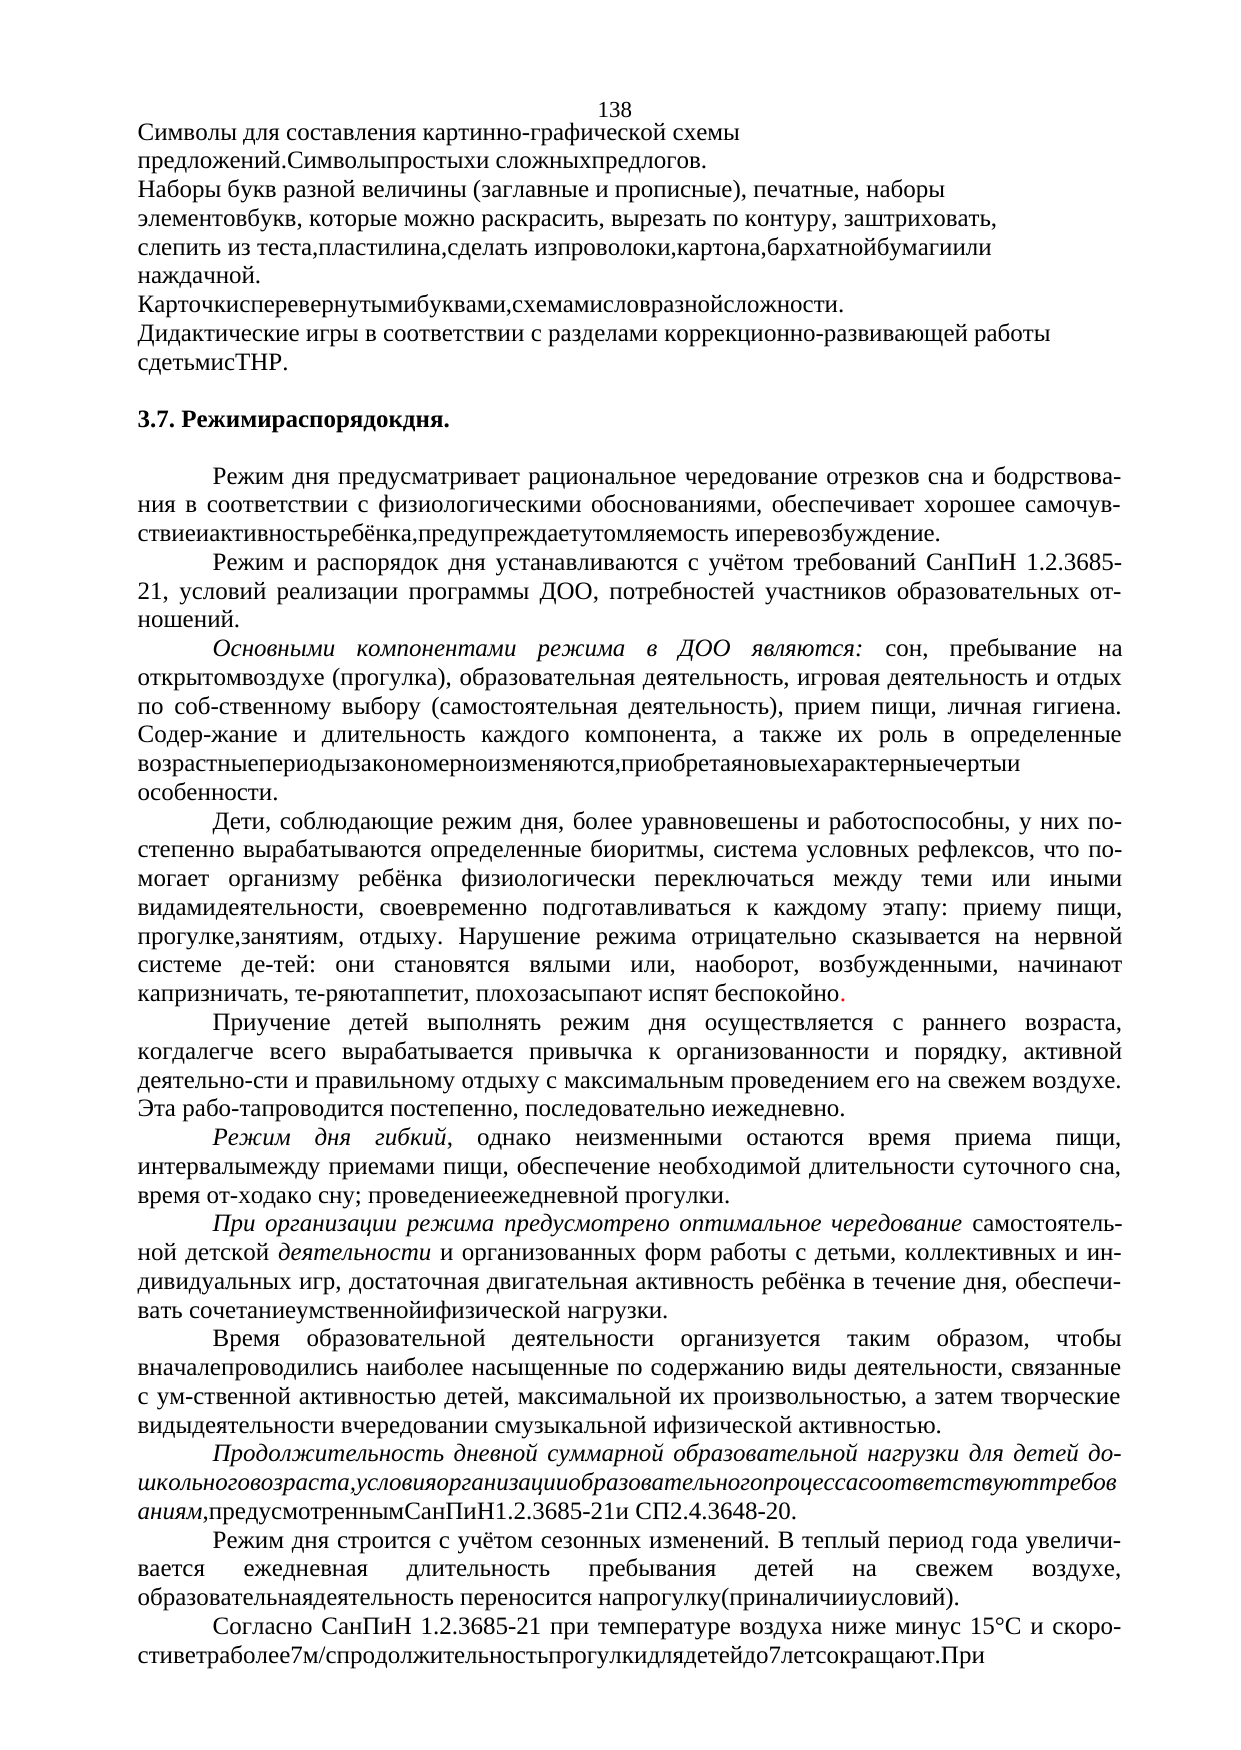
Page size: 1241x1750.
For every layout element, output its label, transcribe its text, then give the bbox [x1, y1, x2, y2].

text Продолжительность дневной суммарной образовательной нагрузки для детей до-школьноговозраста,условияорганизацииобразовательногопроцессасоответствуюттребованиям,предусмотреннымСанПиН1.2.3685-21и СП2.4.3648-20. [137, 1438, 1122, 1525]
text Режим дня предусматривает рациональное чередование отрезков сна и бодрствова-ния в соответствии с физиологическими обоснованиями, обеспечивает хорошее самочув-ствиеиактивностьребёнка,предупреждаетутомляемость иперевозбуждение. [137, 461, 1122, 547]
text Режим дня строится с учётом сезонных изменений. В теплый период года увеличи-вается ежедневная длительность пребывания детей на свежем воздухе, образовательнаядеятельность переносится напрогулку(приналичииусловий). [137, 1525, 1122, 1611]
text Согласно СанПиН 1.2.3685-21 при температуре воздуха ниже минус 15°С и скоро-стиветраболее7м/спродолжительностьпрогулкидлядетейдо7летсокращают.При [137, 1611, 1122, 1668]
text Основными компонентами режима в ДОО являются: сон, пребывание на открытомвоздухе (прогулка), образовательная деятельность, игровая деятельность и отдых по соб-ственному выбору (самостоятельная деятельность), прием пищи, личная гигиена. Содер-жание и длительность каждого компонента, а также их роль в определенные возрастныепериодызакономерноизменяются,приобретаяновыехарактерныечертыи особенности. [137, 633, 1123, 806]
text Дидактические игры в соответствии с разделами коррекционно-развивающей работы сдетьмисТНР. [137, 318, 1071, 375]
text Карточкисперевернутымибуквами,схемамисловразнойсложности. [137, 289, 1186, 318]
text При организации режима предусмотрено оптимальное чередование самостоятель-ной детской деятельности и организованных форм работы с детьми, коллективных и ин-дивидуальных игр, достаточная двигательная активность ребёнка в течение дня, обеспечи-вать сочетаниеумственнойифизической нагрузки. [137, 1208, 1123, 1323]
text Наборы букв разной величины (заглавные и прописные), печатные, наборы элементовбукв, которые можно раскрасить, вырезать по контуру, заштриховать, слепить из теста,пластилина,сделать изпроволоки,картона,бархатнойбумагиили наждачной. [137, 174, 1078, 289]
text Режим дня гибкий, однако неизменными остаются время приема пищи, интервалымежду приемами пищи, обеспечение необходимой длительности суточного сна, время от-ходако сну; проведениеежедневной прогулки. [137, 1122, 1122, 1208]
text Дети, соблюдающие режим дня, более уравновешены и работоспособны, у них по-степенно вырабатываются определенные биоритмы, система условных рефлексов, что по-могает организму ребёнка физиологически переключаться между теми или иными видамидеятельности, своевременно подготавливаться к каждому этапу: приему пищи, прогулке,занятиям, отдыху. Нарушение режима отрицательно сказывается на нервной системе де-тей: они становятся вялыми или, наоборот, возбужденными, начинают капризничать, те-ряютаппетит, плохозасыпают испят беспокойно. [137, 806, 1123, 1007]
text Приучение детей выполнять режим дня осуществляется с раннего возраста, когдалегче всего вырабатывается привычка к организованности и порядку, активной деятельно-сти и правильному отдыху с максимальным проведением его на свежем воздухе. Эта рабо-тапроводится постепенно, последовательно иежедневно. [137, 1007, 1123, 1122]
text Символы для составления картинно-графической схемы предложений.Символыпростыхи сложныхпредлогов. [137, 117, 898, 174]
text Режим и распорядок дня устанавливаются с учётом требований СанПиН 1.2.3685-21, условий реализации программы ДОО, потребностей участников образовательных от-ношений. [137, 547, 1123, 633]
text Время образовательной деятельности организуется таким образом, чтобы вначалепроводились наиболее насыщенные по содержанию виды деятельности, связанные с ум-ственной активностью детей, максимальной их произвольностью, а затем творческие видыдеятельности вчередовании смузыкальной ифизической активностью. [137, 1323, 1122, 1438]
subtitle Режимираспорядокдня. [137, 404, 1186, 432]
